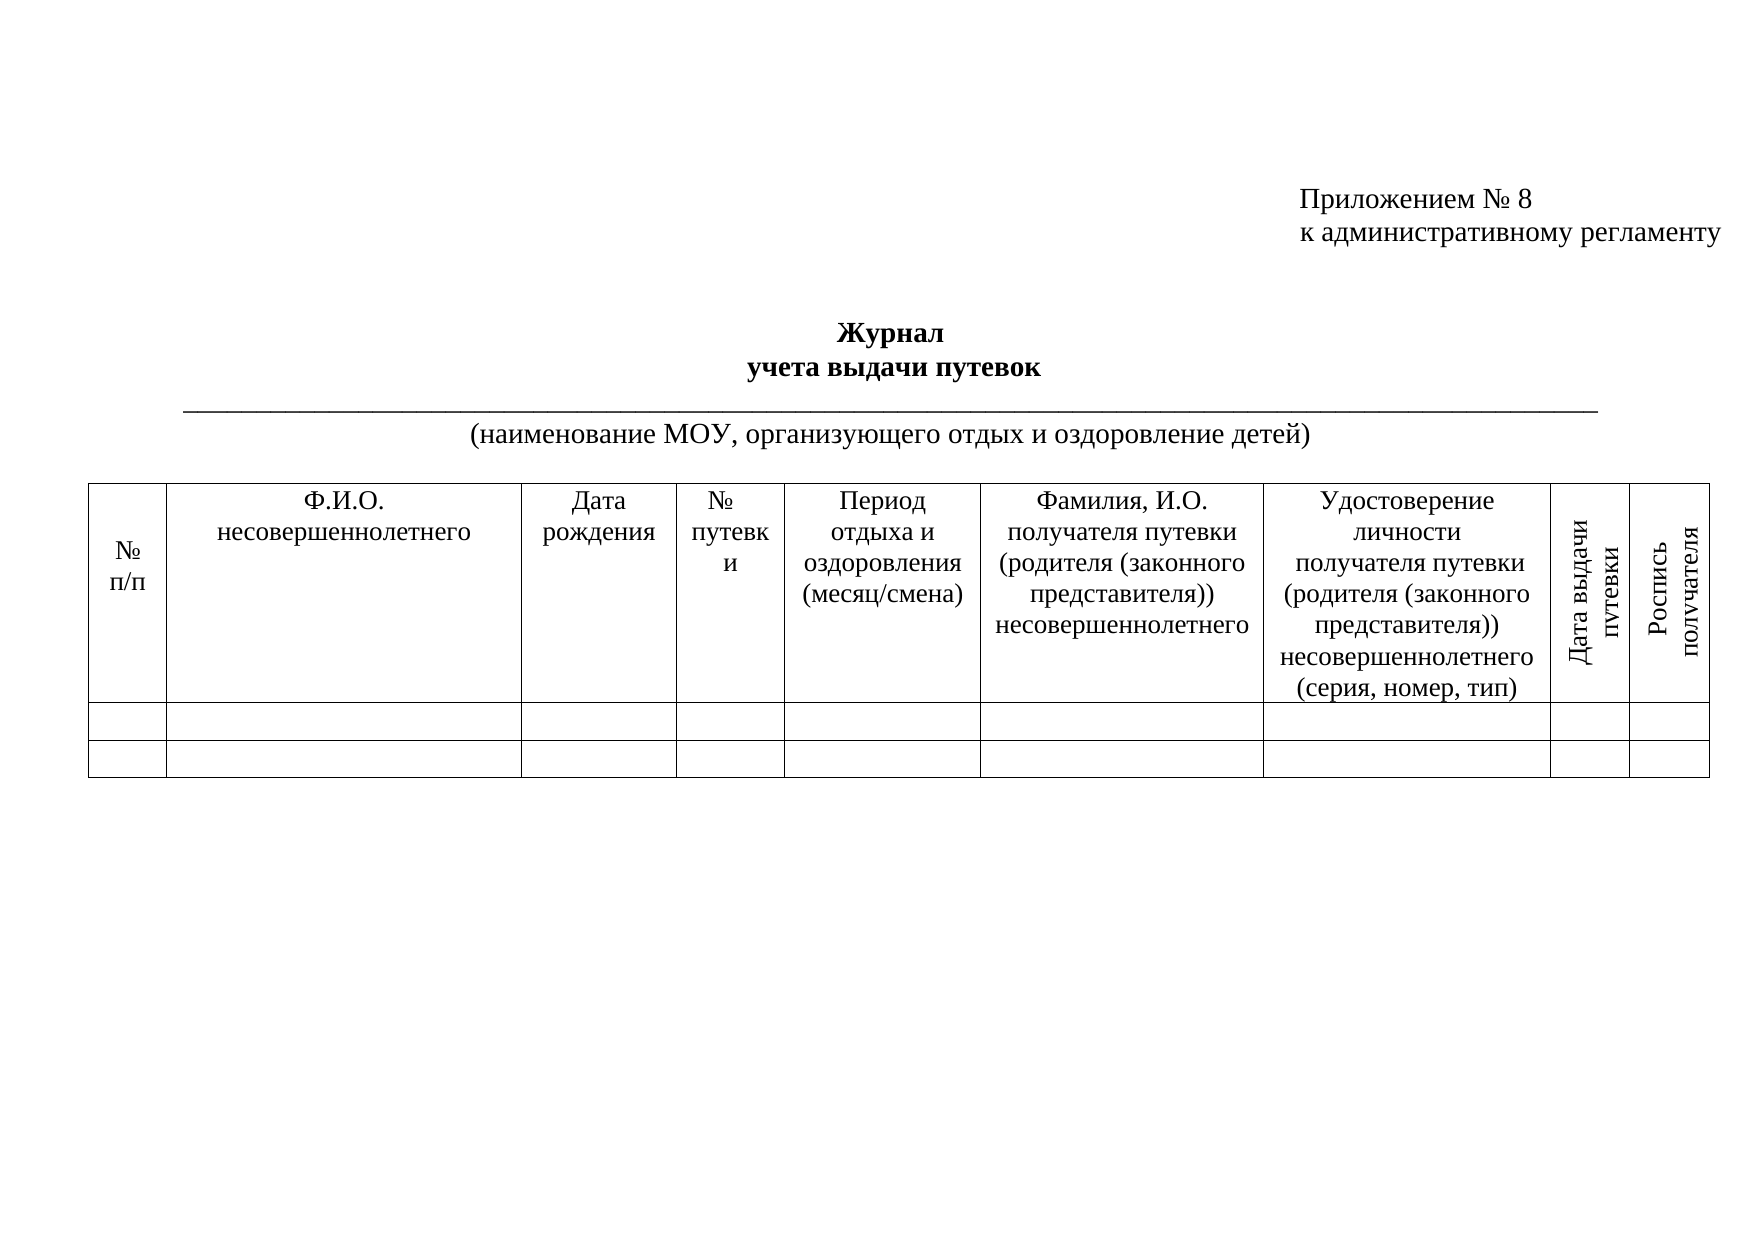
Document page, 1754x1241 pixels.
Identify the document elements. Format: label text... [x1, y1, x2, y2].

table_cell [981, 703, 1263, 739]
table_header Дата выдачи путевки [1551, 484, 1629, 702]
table_cell [1630, 703, 1709, 739]
text (наименование МОУ, организующего отдых и оздоровление детей) [59, 416, 1721, 449]
text _________________________________________________________________________________________________ [59, 382, 1721, 416]
table_header Период отдыха и оздоровления (месяц/смена) [785, 484, 980, 702]
text Приложением № 8 [59, 181, 1721, 214]
table_header Фамилия, И.О. получателя путевки (родителя (законного представителя)) несовершеннолетнего [981, 484, 1263, 702]
table_header Удостоверение личности получателя путевки (родителя (законного представителя)) несовершеннолетнего (серия, номер, тип) [1264, 484, 1550, 702]
table_cell [89, 703, 166, 739]
table_cell [1630, 741, 1709, 777]
table_cell [1264, 703, 1550, 739]
table_cell [1551, 703, 1629, 739]
table_cell [167, 741, 521, 777]
text Журнал [59, 315, 1721, 349]
table_header Роспись получателя [1630, 484, 1709, 702]
table_cell [785, 703, 980, 739]
table_cell [677, 703, 784, 739]
table_cell [981, 741, 1263, 777]
table_cell [677, 741, 784, 777]
table_header № путевки [677, 484, 784, 702]
text к административному регламенту [59, 214, 1721, 248]
table_cell [522, 703, 676, 739]
table_cell [785, 741, 980, 777]
table_cell [89, 741, 166, 777]
table_header Ф.И.О. несовершеннолетнего [167, 484, 521, 702]
table_cell [1264, 741, 1550, 777]
table_header Дата рождения [522, 484, 676, 702]
table_cell [1551, 741, 1629, 777]
table_cell [167, 703, 521, 739]
table_header № п/п [89, 484, 166, 702]
table_cell [522, 741, 676, 777]
text учета выдачи путевок [59, 349, 1721, 382]
